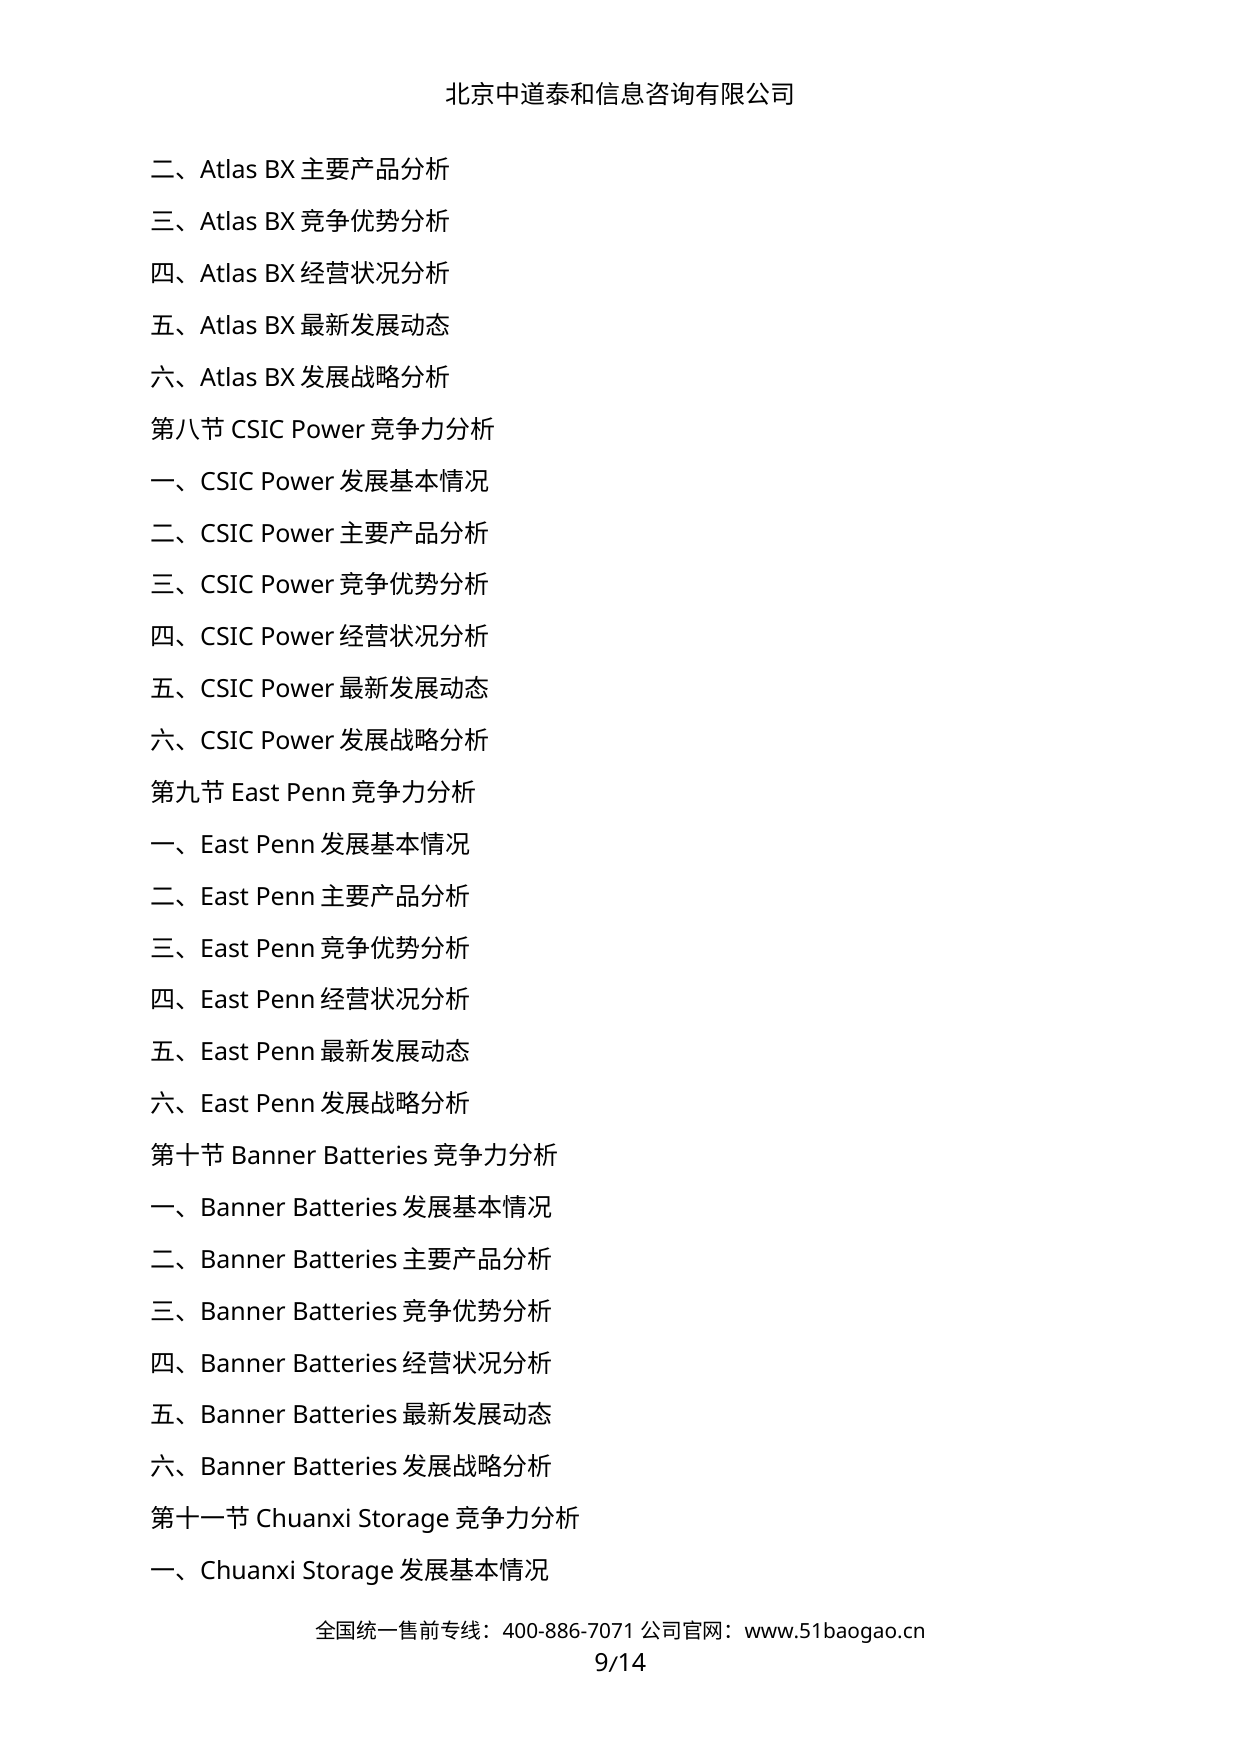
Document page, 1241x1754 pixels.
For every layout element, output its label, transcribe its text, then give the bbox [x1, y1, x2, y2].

text 二、CSIC Power主要产品分析 [150, 513, 1090, 549]
text 第八节 CSIC Power竞争力分析 [150, 409, 1090, 446]
text 一、CSIC Power发展基本情况 [150, 461, 1090, 497]
text 五、East Penn最新发展动态 [150, 1032, 1090, 1068]
text 一、East Penn发展基本情况 [150, 824, 1090, 861]
text 五、Atlas BX最新发展动态 [150, 306, 1090, 342]
text 三、Atlas BX竞争优势分析 [150, 202, 1090, 238]
text 五、Banner Batteries最新发展动态 [150, 1395, 1090, 1431]
text 六、CSIC Power发展战略分析 [150, 721, 1090, 757]
text 三、CSIC Power竞争优势分析 [150, 565, 1090, 601]
text 六、Atlas BX发展战略分析 [150, 357, 1090, 394]
text 六、East Penn发展战略分析 [150, 1084, 1090, 1120]
text 一、Banner Batteries发展基本情况 [150, 1187, 1090, 1224]
text 六、Banner Batteries发展战略分析 [150, 1447, 1090, 1483]
text 二、Atlas BX主要产品分析 [150, 150, 1090, 186]
text 四、CSIC Power经营状况分析 [150, 617, 1090, 653]
text 三、Banner Batteries竞争优势分析 [150, 1291, 1090, 1327]
text 三、East Penn竞争优势分析 [150, 928, 1090, 964]
text 第十节 Banner Batteries竞争力分析 [150, 1136, 1090, 1172]
text 四、Atlas BX经营状况分析 [150, 254, 1090, 290]
text 第九节 East Penn竞争力分析 [150, 772, 1090, 809]
text 二、East Penn主要产品分析 [150, 876, 1090, 912]
text 第十一节 Chuanxi Storage竞争力分析 [150, 1499, 1090, 1535]
text 五、CSIC Power最新发展动态 [150, 669, 1090, 705]
text 一、Chuanxi Storage发展基本情况 [150, 1551, 1090, 1587]
text 二、Banner Batteries主要产品分析 [150, 1239, 1090, 1276]
text 四、East Penn经营状况分析 [150, 980, 1090, 1016]
text 四、Banner Batteries经营状况分析 [150, 1343, 1090, 1379]
